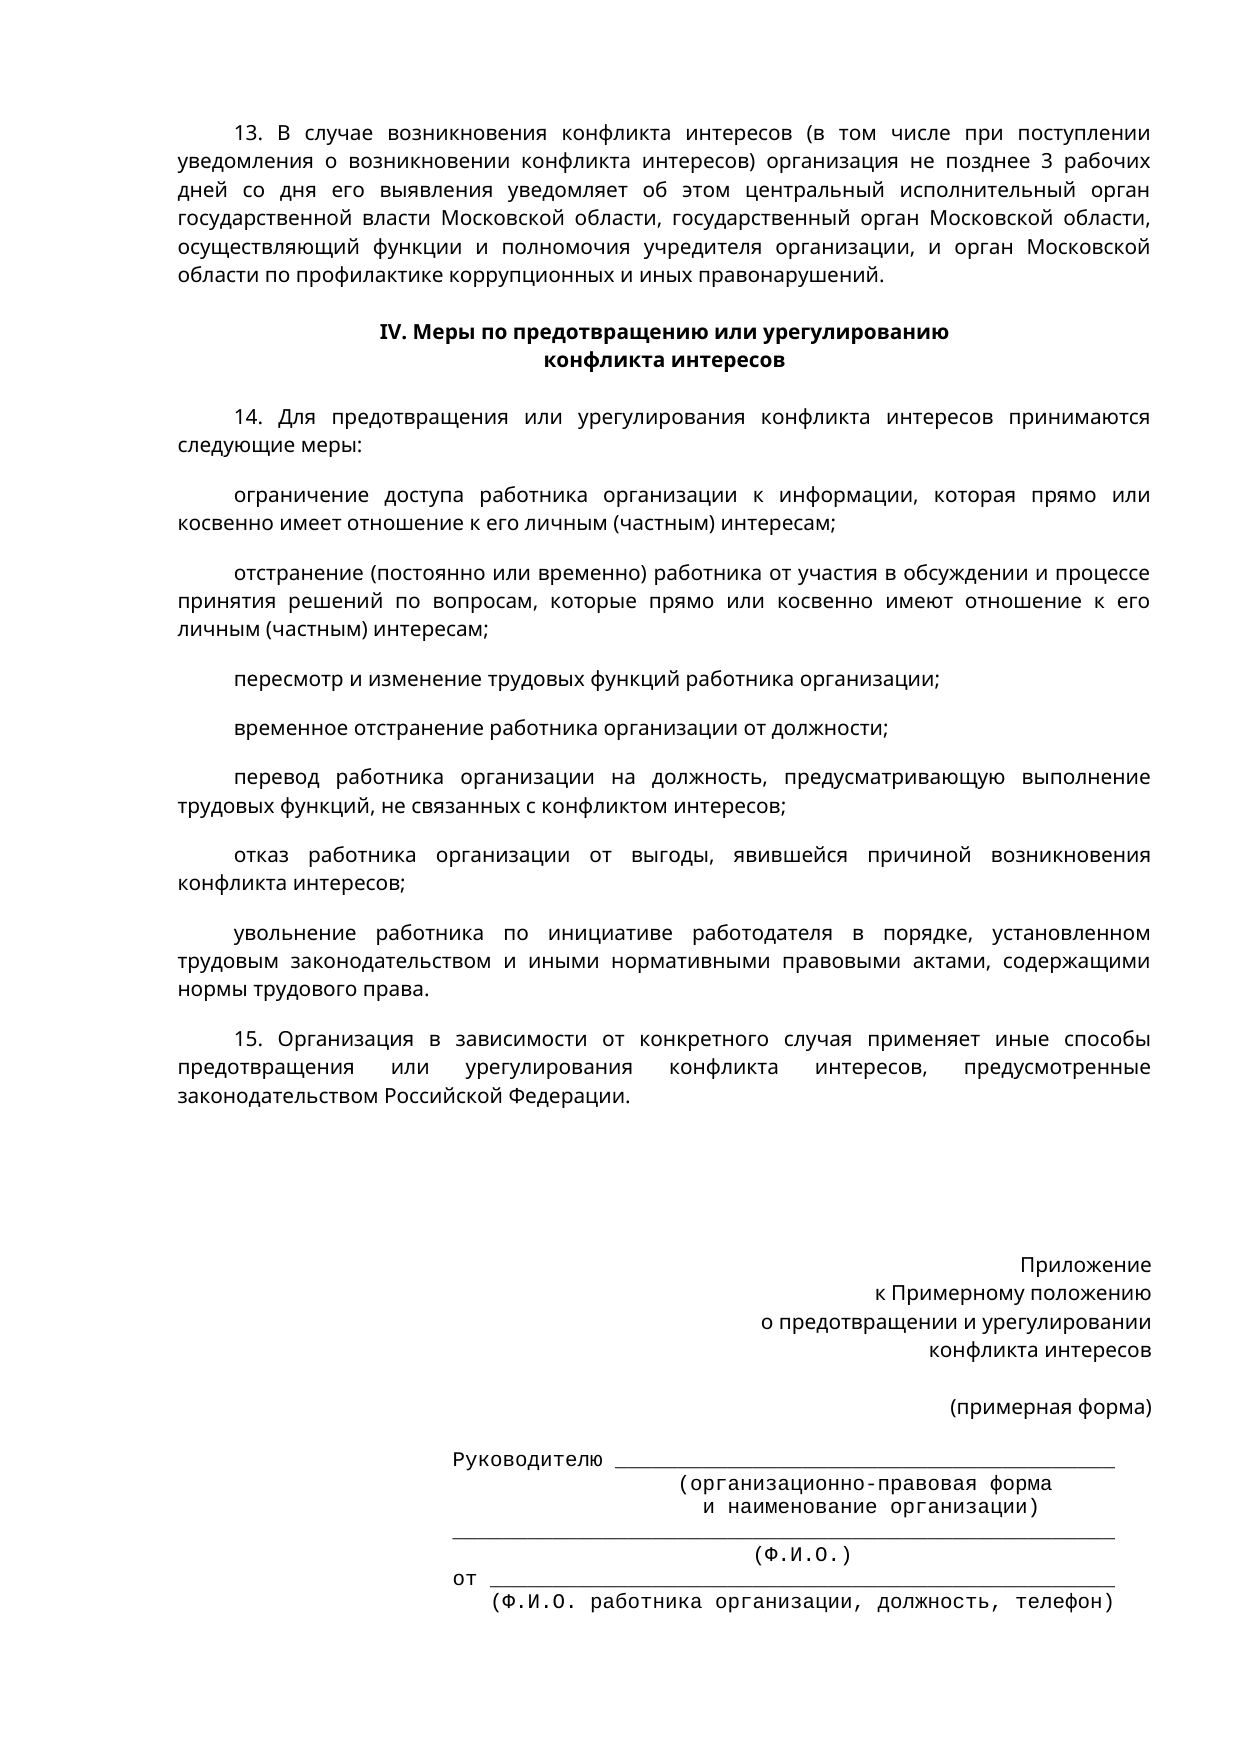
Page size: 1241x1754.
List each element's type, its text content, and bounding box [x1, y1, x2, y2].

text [177, 1520, 1152, 1544]
text 13. В случае возникновения конфликта интересов (в том числе при поступлении уведомления о возникновении конфликта интересов) организация не позднее 3 рабочих дней со дня его выявления уведомляет об этом центральный исполнительный орган государственной власти Московской области, государственный орган Московской области, осуществляющий функции и полномочия учредителя организации, и орган Московской области по профилактике коррупционных и иных правонарушений. [177, 118, 1152, 289]
text (примерная форма) [177, 1392, 1152, 1421]
text к Примерному положению [177, 1278, 1152, 1307]
text ограничение доступа работника организации к информации, которая прямо или косвенно имеет отношение к его личным (частным) интересам; [177, 480, 1152, 537]
text (организационно-правовая форма [177, 1473, 1152, 1496]
text 15. Организация в зависимости от конкретного случая применяет иные способы предотвращения или урегулирования конфликта интересов, предусмотренные законодательством Российской Федерации. [177, 1024, 1152, 1109]
text IV. Меры по предотвращению или урегулированию [177, 317, 1152, 345]
text о предотвращении и урегулировании [177, 1307, 1152, 1335]
text отстранение (постоянно или временно) работника от участия в обсуждении и процессе принятия решений по вопросам, которые прямо или косвенно имеют отношение к его личным (частным) интересам; [177, 558, 1152, 643]
text конфликта интересов [177, 1336, 1152, 1364]
text (Ф.И.О. работника организации, должность, телефон) [177, 1591, 1152, 1615]
text от __________________________________________________ [177, 1568, 1152, 1591]
text Приложение [177, 1250, 1152, 1278]
text конфликта интересов [177, 346, 1152, 374]
text 14. Для предотвращения или урегулирования конфликта интересов принимаются следующие меры: [177, 402, 1152, 459]
text и наименование организации) [177, 1496, 1152, 1520]
text временное отстранение работника организации от должности; [177, 713, 1152, 741]
text отказ работника организации от выгоды, явившейся причиной возникновения конфликта интересов; [177, 840, 1152, 897]
text Руководителю ________________________________________ [177, 1449, 1152, 1472]
text увольнение работника по инициативе работодателя в порядке, установленном трудовым законодательством и иными нормативными правовыми актами, содержащими нормы трудового права. [177, 918, 1152, 1003]
text (Ф.И.О.) [177, 1544, 1152, 1567]
text перевод работника организации на должность, предусматривающую выполнение трудовых функций, не связанных с конфликтом интересов; [177, 762, 1152, 819]
text пересмотр и изменение трудовых функций работника организации; [177, 664, 1152, 692]
